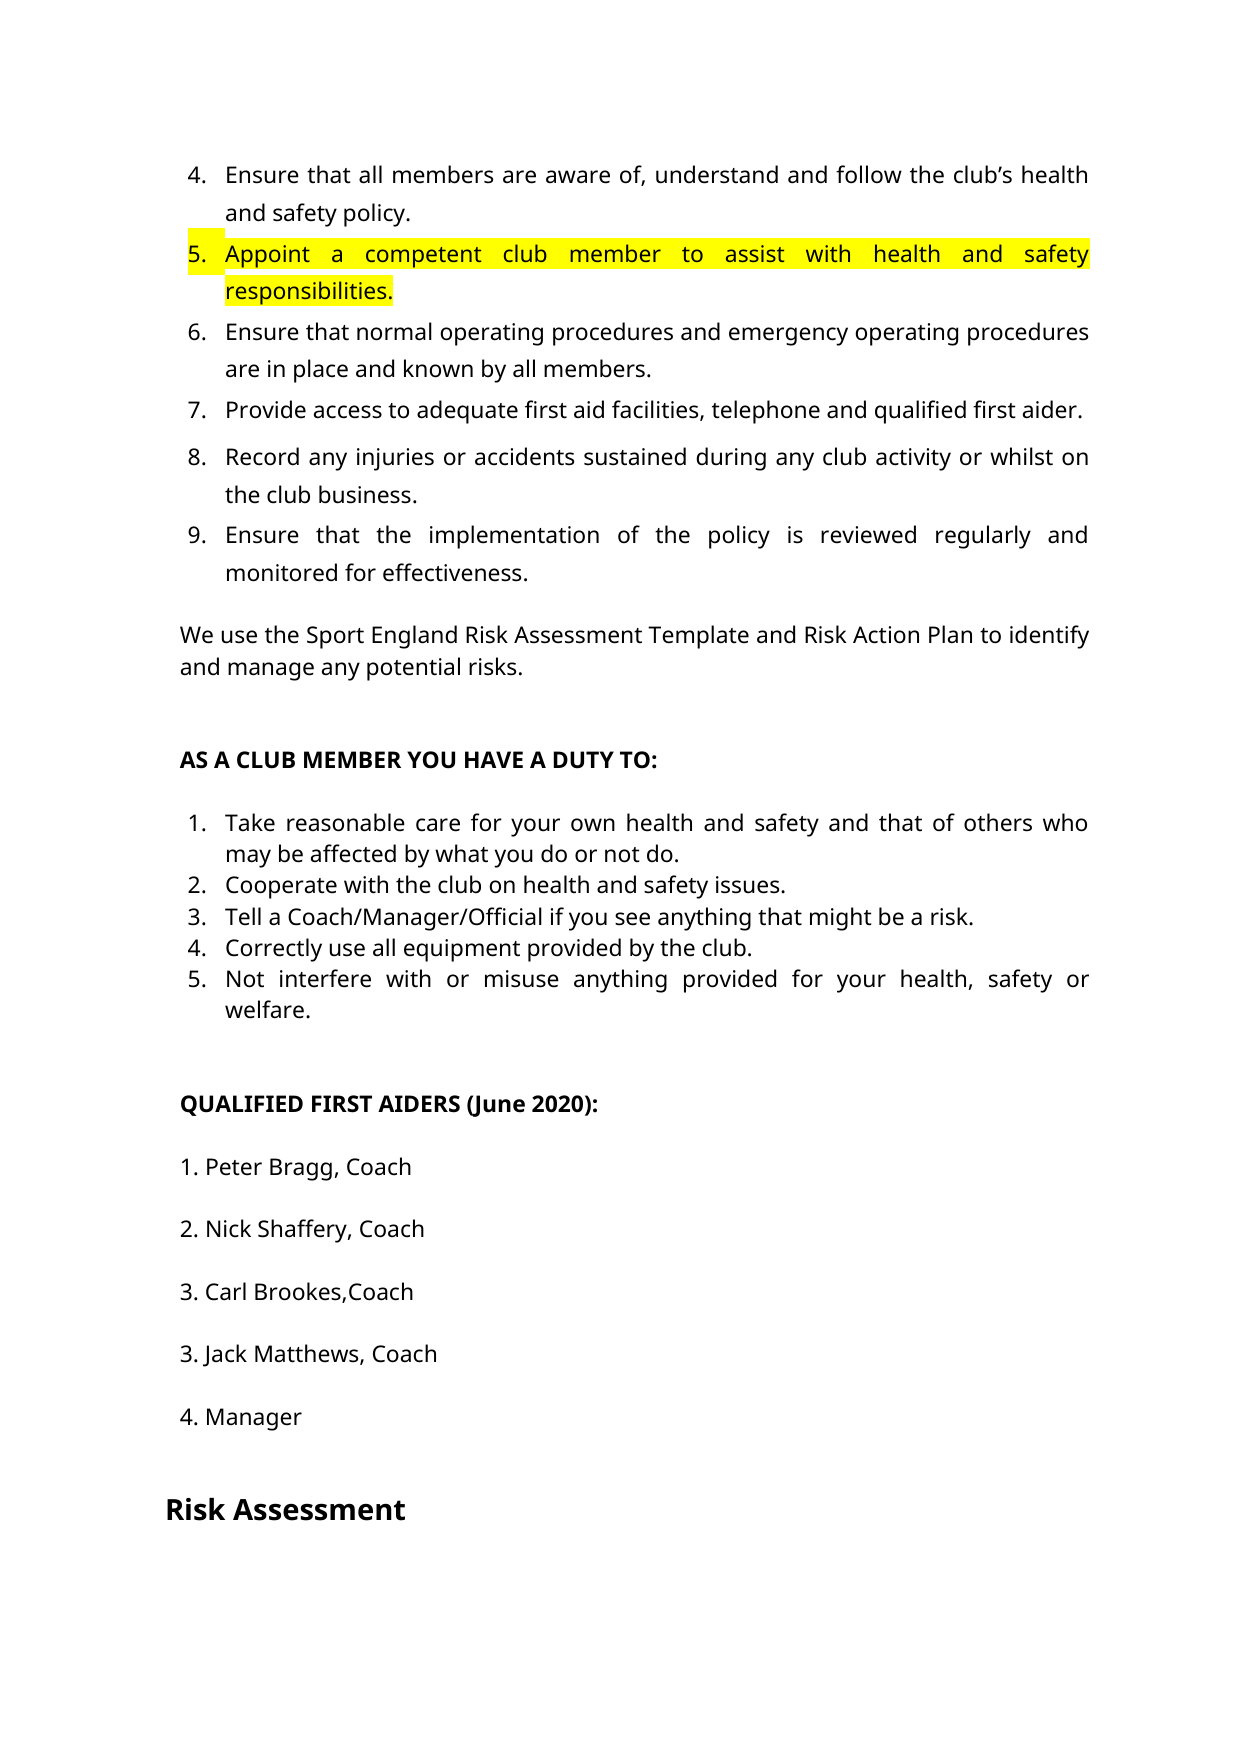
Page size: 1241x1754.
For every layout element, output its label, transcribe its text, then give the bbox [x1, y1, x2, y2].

list Record any injuries or accidents sustained during any club activity or whilst on the club business. [187, 432, 1090, 510]
list Tell a Coach/Manager/Official if you see anything that might be a risk. [187, 901, 1090, 932]
list Provide access to adequate first aid facilities, telephone and qualified first aider. [187, 385, 1090, 432]
list Cooperate with the club on health and safety issues. [187, 869, 1090, 901]
text 1. Peter Bragg, Coach [179, 1151, 1090, 1182]
text Risk Assessment [165, 1490, 1113, 1529]
text 3. Carl Brookes,Coach [179, 1276, 1090, 1307]
text 4. Manager [179, 1401, 1090, 1432]
list Not interfere with or misuse anything provided for your health, safety or welfare. [187, 963, 1090, 1026]
list Appoint a competent club member to assist with health and safety responsibilities. [187, 228, 1090, 306]
text We use the Sport England Risk Assessment Template and Risk Action Plan to identify and manage any potential risks. [179, 619, 1090, 682]
text QUALIFIED FIRST AIDERS (June 2020): [179, 1088, 1090, 1119]
list Ensure that normal operating procedures and emergency operating procedures are in place and known by all members. [187, 306, 1090, 385]
list Ensure that all members are aware of, understand and follow the club’s health and safety policy. [187, 150, 1090, 228]
text 3. Jack Matthews, Coach [179, 1338, 1090, 1369]
text AS A CLUB MEMBER YOU HAVE A DUTY TO: [179, 744, 1090, 776]
list Correctly use all equipment provided by the club. [187, 932, 1090, 963]
text 2. Nick Shaffery, Coach [179, 1213, 1090, 1244]
list Ensure that the implementation of the policy is reviewed regularly and monitored for effectiveness. [187, 510, 1090, 588]
list Take reasonable care for your own health and safety and that of others who may be affected by what you do or not do. [187, 807, 1090, 869]
